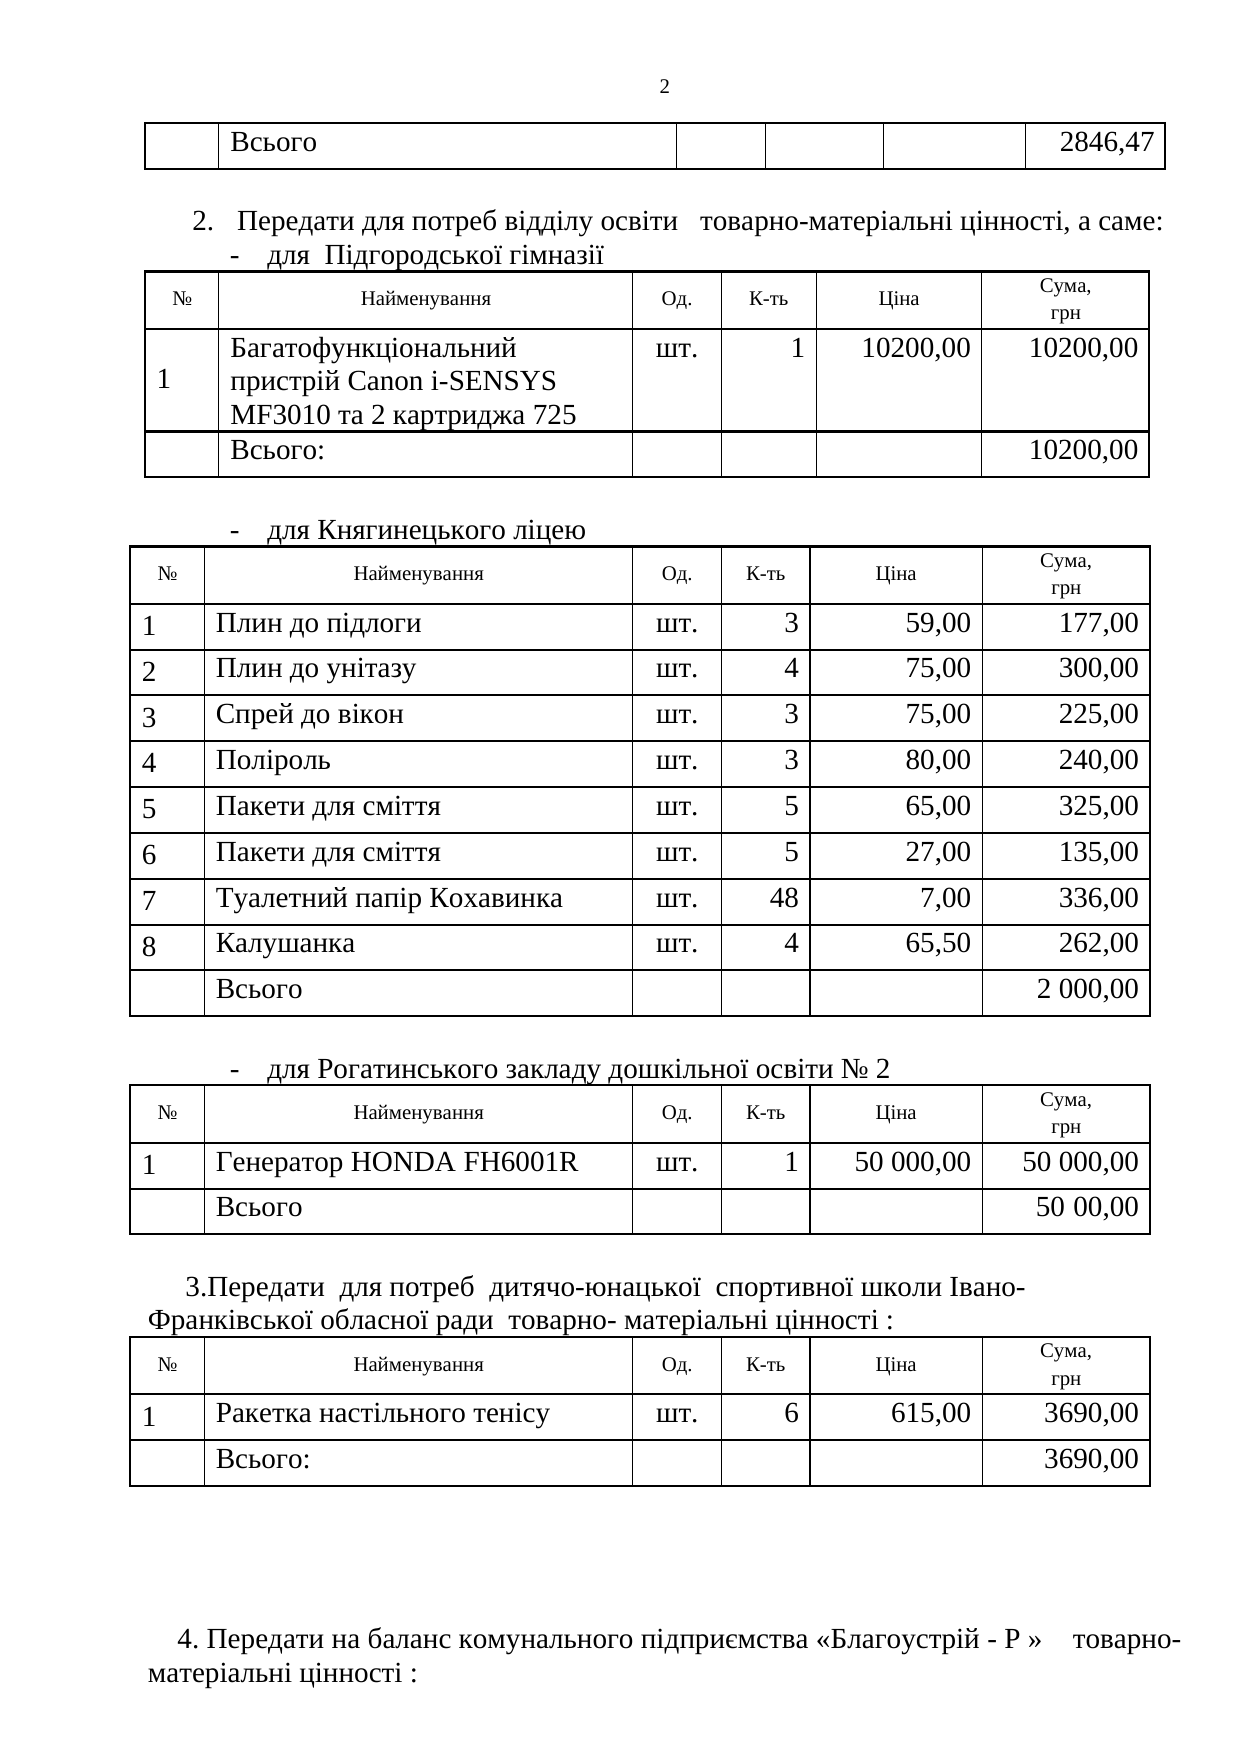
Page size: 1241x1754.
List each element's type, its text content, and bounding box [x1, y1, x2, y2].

table_header Ціна [811, 548, 982, 603]
table_header Найменування [219, 273, 632, 328]
table_cell Плин до унітазу [205, 651, 632, 694]
table_cell Всього: [219, 433, 632, 476]
table_cell шт. [633, 834, 721, 878]
table_cell [722, 433, 816, 476]
table_cell 1 [131, 1144, 204, 1187]
table_cell шт. [633, 926, 721, 969]
table_cell 135,00 [983, 834, 1149, 878]
table_header № [131, 1338, 204, 1393]
table_header Од. [633, 1338, 721, 1393]
table_header К-ть [722, 1086, 809, 1142]
table_cell Плин до підлоги [205, 605, 632, 648]
table_header Найменування [205, 1338, 632, 1393]
table_cell Поліроль [205, 742, 632, 786]
table_header Од. [633, 273, 721, 328]
table_header Ціна [817, 273, 981, 328]
list Передати для потреб відділу освіти товарно-матеріальні цінності, а саме: [192, 203, 1181, 237]
table_cell 27,00 [811, 834, 982, 878]
table_header Найменування [205, 1086, 632, 1142]
table_cell Багатофункціональний пристрій Canon i-SENSYS MF3010 та 2 картриджа 725 [219, 330, 632, 430]
table_header № [131, 548, 204, 603]
table_cell Пакети для сміття [205, 788, 632, 832]
table_cell 3 [722, 742, 809, 786]
table_cell шт. [633, 651, 721, 694]
table_cell [633, 433, 721, 476]
table_cell Пакети для сміття [205, 834, 632, 878]
list для Княгинецького ліцею [229, 512, 1181, 545]
table_cell 1 [146, 330, 218, 430]
table_cell 65,50 [811, 926, 982, 969]
table_cell 59,00 [811, 605, 982, 648]
table_cell 65,00 [811, 788, 982, 832]
table_cell шт. [633, 788, 721, 832]
table_cell [131, 1441, 204, 1485]
table_cell 8 [131, 926, 204, 969]
table_cell 615,00 [811, 1395, 982, 1439]
table_cell [677, 124, 765, 168]
table_cell [811, 1441, 982, 1485]
table_cell 80,00 [811, 742, 982, 786]
table_cell Спрей до вікон [205, 696, 632, 740]
table_cell Туалетний папір Кохавинка [205, 880, 632, 923]
table_header Найменування [205, 548, 632, 603]
table_cell 4 [722, 926, 809, 969]
table_header Сума, грн [983, 548, 1149, 603]
table_cell 2846,47 [1026, 124, 1164, 168]
table_cell [811, 1190, 982, 1233]
table_cell [633, 1190, 721, 1233]
table_cell 336,00 [983, 880, 1149, 923]
table_cell Всього [205, 1190, 632, 1233]
table_cell [146, 124, 218, 168]
table_cell 1 [722, 330, 816, 430]
table_cell 240,00 [983, 742, 1149, 786]
table_cell 325,00 [983, 788, 1149, 832]
table_header Ціна [811, 1338, 982, 1393]
table_cell 50 000,00 [983, 1144, 1149, 1187]
table_cell 00,00 [983, 1190, 1149, 1233]
table_cell 75,00 [811, 696, 982, 740]
table_header Сума, грн [982, 273, 1148, 328]
table_cell [146, 433, 218, 476]
table_cell 1 [131, 1395, 204, 1439]
table_cell 262,00 [983, 926, 1149, 969]
table_cell шт. [633, 1144, 721, 1187]
table_cell Всього: [205, 1441, 632, 1485]
table_cell [633, 971, 721, 1015]
table_header Ціна [811, 1086, 982, 1142]
table_cell 75,00 [811, 651, 982, 694]
table_cell Калушанка [205, 926, 632, 969]
table_cell [884, 124, 1025, 168]
table_cell 7 [131, 880, 204, 923]
table_cell 4 [722, 651, 809, 694]
table_cell [766, 124, 883, 168]
table_cell 50 000,00 [811, 1144, 982, 1187]
table_cell 5 [131, 788, 204, 832]
table_header Од. [633, 548, 721, 603]
table_cell [722, 971, 809, 1015]
table_cell шт. [633, 605, 721, 648]
table_cell 3 [722, 696, 809, 740]
table_cell 1 [722, 1144, 809, 1187]
table_cell шт. [633, 330, 721, 430]
table_cell 6 [131, 834, 204, 878]
table_cell 10200,00 [982, 433, 1148, 476]
table_cell [817, 433, 981, 476]
table_cell 3690,00 [983, 1441, 1149, 1485]
list для Підгородської гімназії [229, 237, 1181, 270]
table_cell шт. [633, 880, 721, 923]
list для Рогатинського закладу дошкільної освіти № 2 [229, 1051, 1181, 1084]
table_header Сума, грн [983, 1338, 1149, 1393]
table_cell [633, 1441, 721, 1485]
table_cell 2 000,00 [983, 971, 1149, 1015]
table_cell Всього [205, 971, 632, 1015]
table_cell 225,00 [983, 696, 1149, 740]
table_cell 177,00 [983, 605, 1149, 648]
table_cell [131, 1190, 204, 1233]
table_cell 6 [722, 1395, 809, 1439]
table_cell [811, 971, 982, 1015]
table_header Од. [633, 1086, 721, 1142]
table_cell [131, 971, 204, 1015]
table_cell 3690,00 [983, 1395, 1149, 1439]
text 4. Передати на баланс комунального підприємства «Благоустрій - Р » товарно-матеріальні цінності : [148, 1621, 1181, 1688]
table_cell 5 [722, 788, 809, 832]
text 3.Передати для потреб дитячо-юнацької спортивної школи Івано- [185, 1269, 1181, 1302]
table_cell Всього [219, 124, 676, 168]
table_header К-ть [722, 548, 809, 603]
table_cell 2 [131, 651, 204, 694]
table_cell 7,00 [811, 880, 982, 923]
table_header К-ть [722, 273, 816, 328]
table_header Сума, грн [983, 1086, 1149, 1142]
table_cell [722, 1441, 809, 1485]
table_cell 10200,00 [982, 330, 1148, 430]
table_cell шт. [633, 696, 721, 740]
table_cell шт. [633, 1395, 721, 1439]
table_header К-ть [722, 1338, 809, 1393]
table_cell 1 [131, 605, 204, 648]
text Франківської обласної ради товарно- матеріальні цінності : [148, 1302, 1181, 1336]
table_cell 3 [131, 696, 204, 740]
table_cell 5 [722, 834, 809, 878]
table_cell Генератор HONDA FH6001R [205, 1144, 632, 1187]
table_cell 48 [722, 880, 809, 923]
table_header № [131, 1086, 204, 1142]
table_cell шт. [633, 742, 721, 786]
table_cell [722, 1190, 809, 1233]
table_cell 10200,00 [817, 330, 981, 430]
table_cell Ракетка настільного тенісу [205, 1395, 632, 1439]
table_cell 300,00 [983, 651, 1149, 694]
table_header № [146, 273, 218, 328]
table_cell 4 [131, 742, 204, 786]
table_cell 3 [722, 605, 809, 648]
